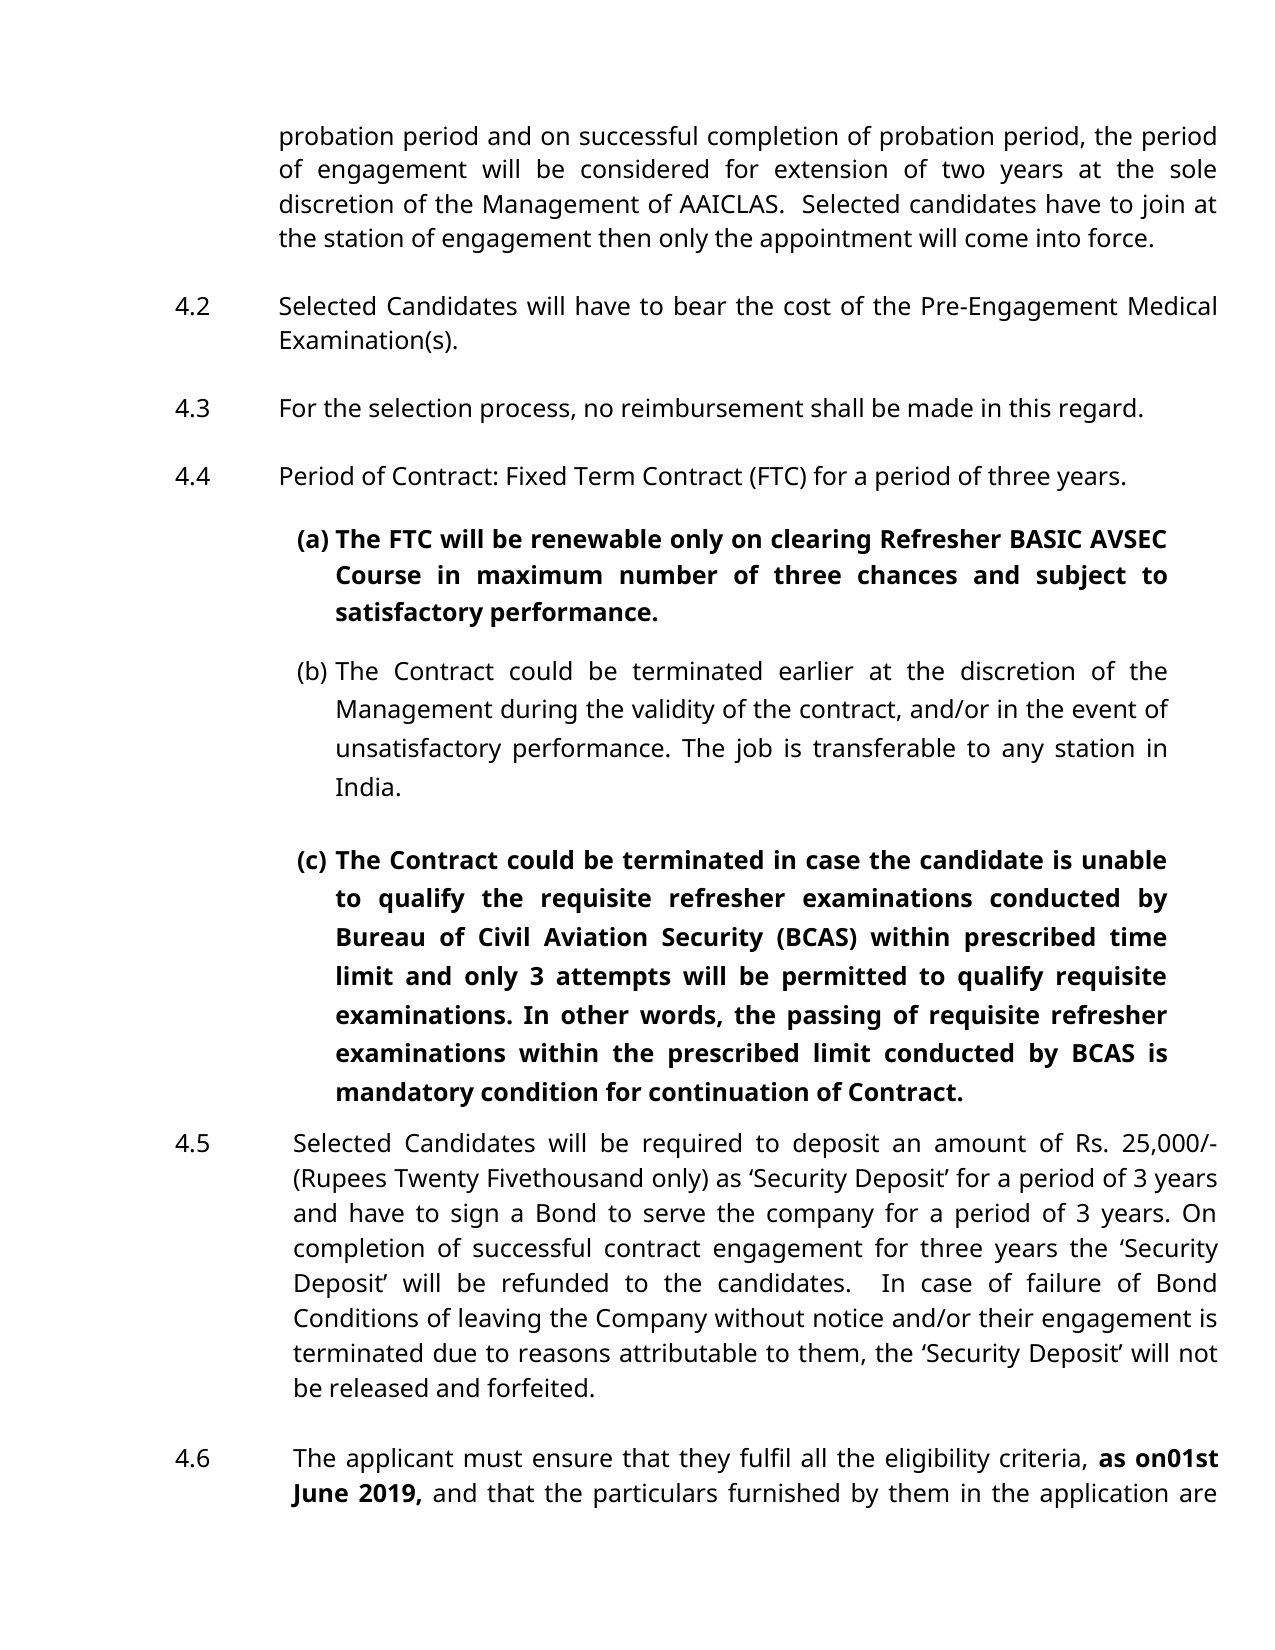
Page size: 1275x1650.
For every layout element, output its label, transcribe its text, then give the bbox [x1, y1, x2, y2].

list Selected Candidates will have to bear the cost of the Pre-Engagement Medical Examination(s). [175, 288, 1219, 357]
list The FTC will be renewable only on clearing Refresher BASIC AVSEC Course in maximum number of three chances and subject to satisfactory performance. [297, 522, 1169, 628]
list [175, 118, 1219, 254]
list For the selection process, no reimbursement shall be made in this regard. [175, 391, 1219, 425]
list The Contract could be terminated earlier at the discretion of the Management during the validity of the contract, and/or in the event of unsatisfactory performance. The job is transferable to any station in India. [297, 653, 1169, 803]
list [175, 1441, 1219, 1510]
list Period of Contract: Fixed Term Contract (FTC) for a period of three years. [175, 459, 1219, 493]
list The Contract could be terminated in case the candidate is unable to qualify the requisite refresher examinations conducted by Bureau of Civil Aviation Security (BCAS) within prescribed time limit and only 3 attempts will be permitted to qualify requisite examinations. In other words, the passing of requisite refresher examinations within the prescribed limit conducted by BCAS is mandatory condition for continuation of Contract. [297, 842, 1169, 1109]
list Selected Candidates will be required to deposit an amount of Rs. 25,000/- (Rupees Twenty Fivethousand only) as ‘Security Deposit’ for a period of 3 years and have to sign a Bond to serve the company for a period of 3 years. On completion of successful contract engagement for three years the ‘Security Deposit’ will be refunded to the candidates. In case of failure of Bond Conditions of leaving the Company without notice and/or their engagement is terminated due to reasons attributable to them, the ‘Security Deposit’ will not be released and forfeited. [175, 1126, 1219, 1405]
